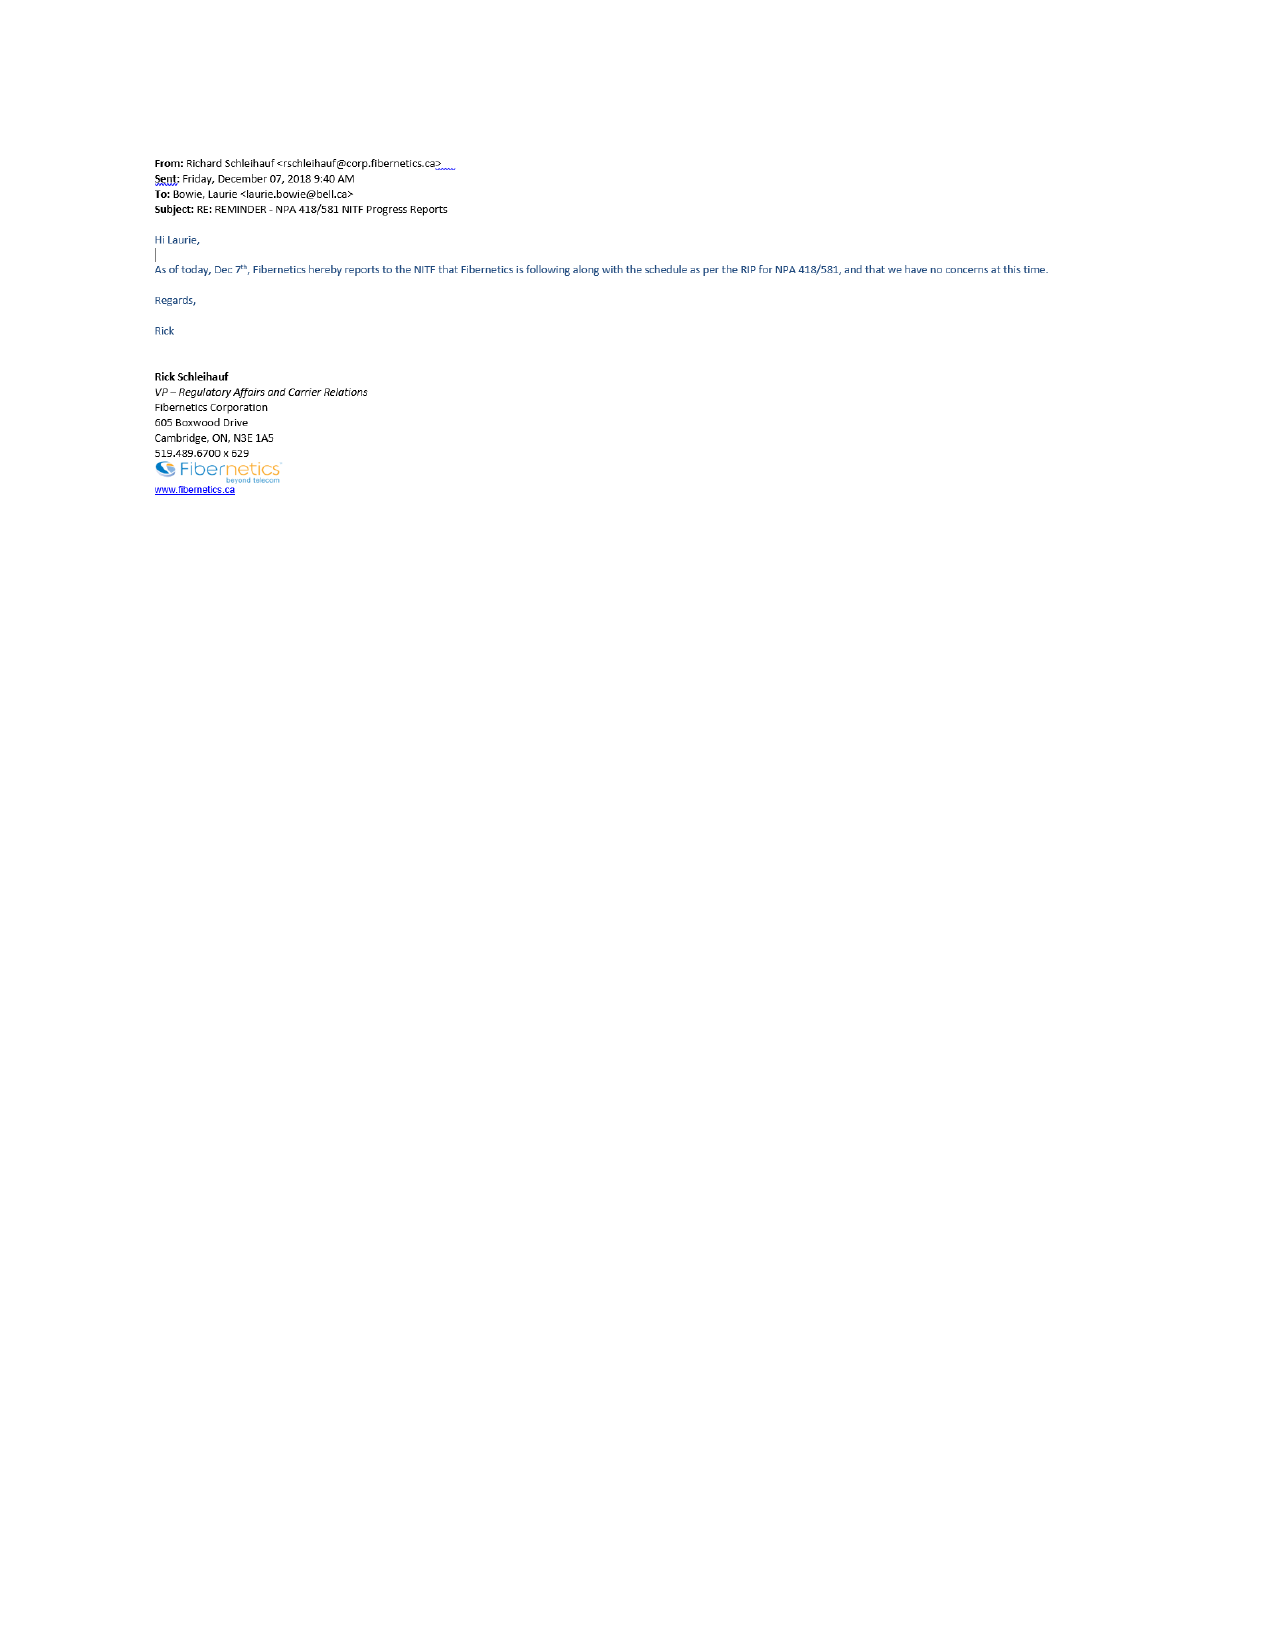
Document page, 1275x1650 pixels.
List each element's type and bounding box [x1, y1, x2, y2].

picture [147, 150, 1088, 537]
